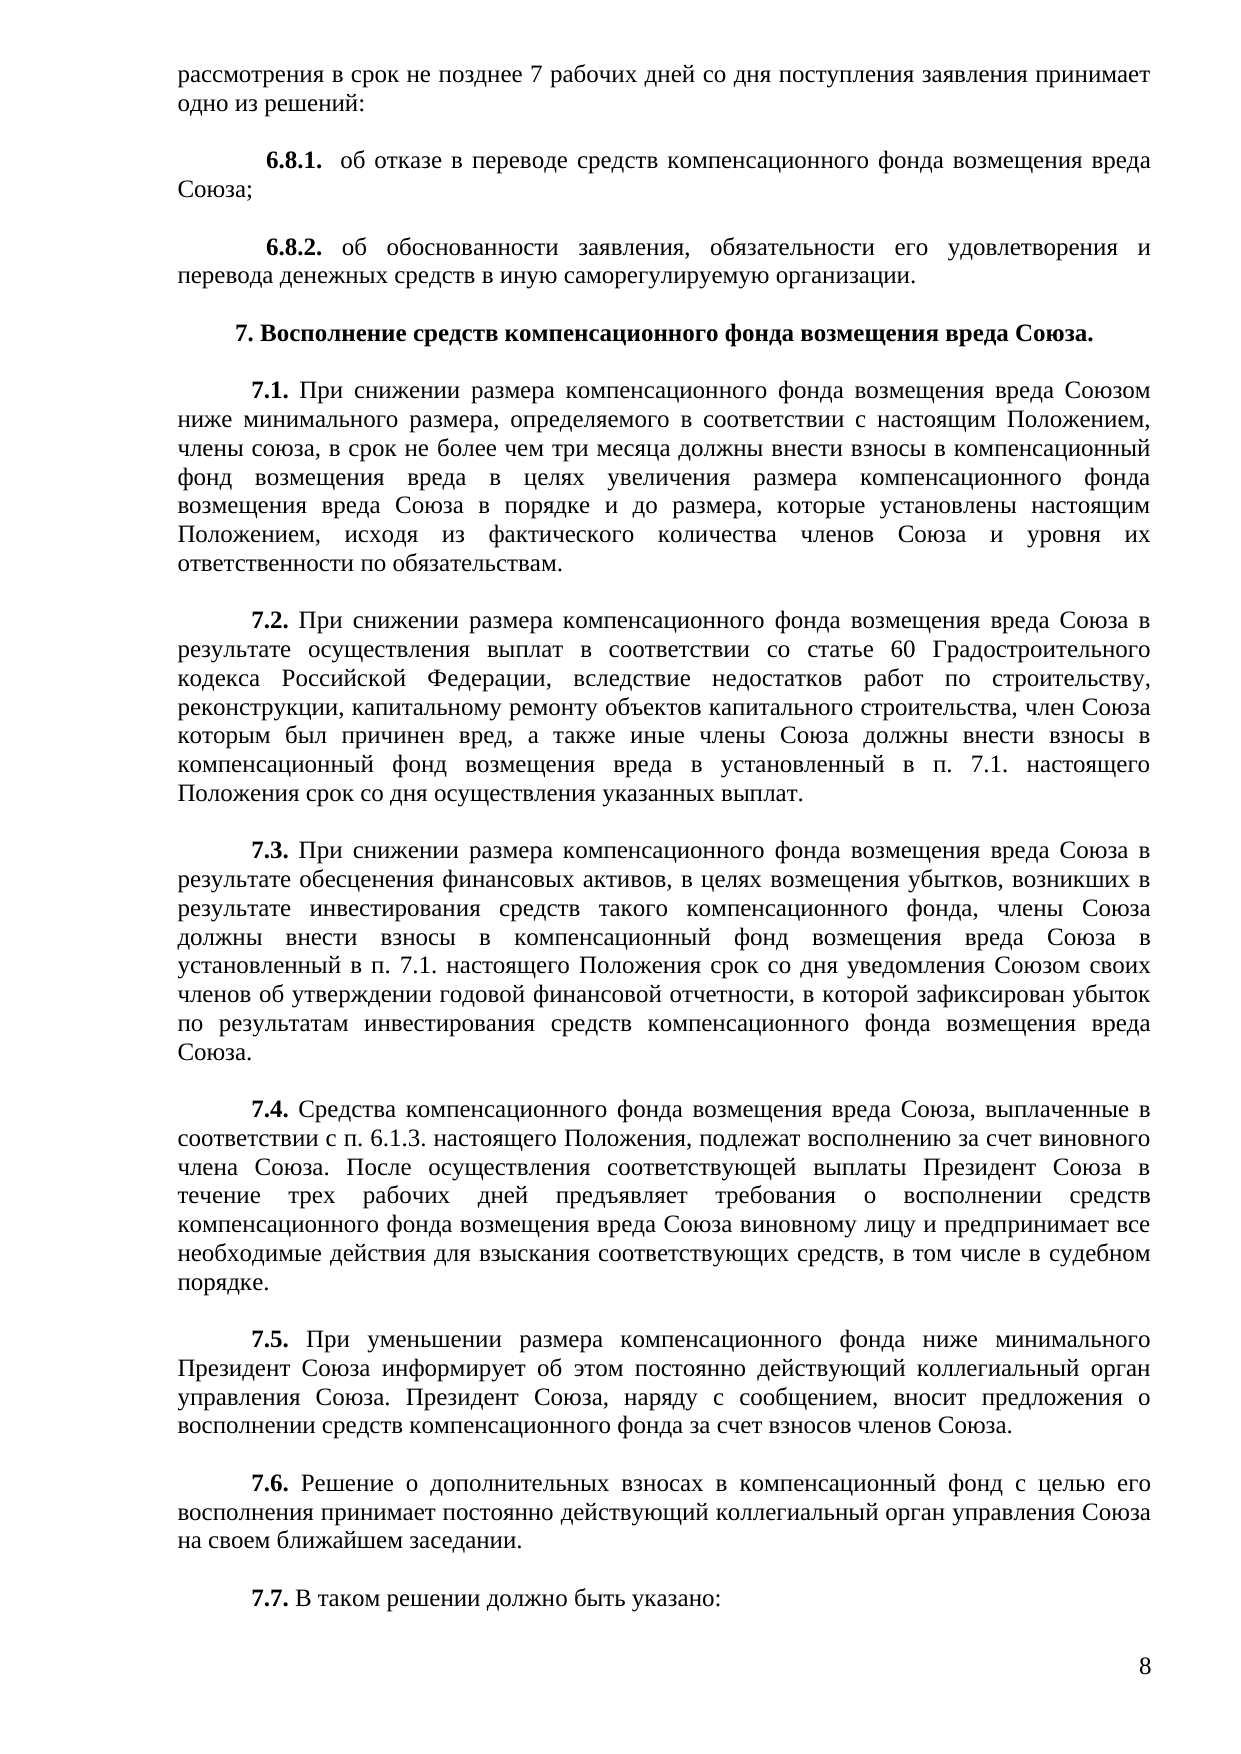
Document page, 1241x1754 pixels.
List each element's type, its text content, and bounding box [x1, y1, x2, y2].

text 7.2. При снижении размера компенсационного фонда возмещения вреда Союза в результате осуществления выплат в соответствии со статье 60 Градостроительного кодекса Российской Федерации, вследствие недостатков работ по строительству, реконструкции, капитальному ремонту объектов капитального строительства, член Союза которым был причинен вред, а также иные члены Союза должны внести взносы в компенсационный фонд возмещения вреда в установленный в п. 7.1. настоящего Положения срок со дня осуществления указанных выплат. [177, 605, 1152, 807]
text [177, 59, 1152, 117]
text 7. Восполнение средств компенсационного фонда возмещения вреда Союза. [177, 318, 1152, 347]
text 7.4. Средства компенсационного фонда возмещения вреда Союза, выплаченные в соответствии с п. 6.1.3. настоящего Положения, подлежат восполнению за счет виновного члена Союза. После осуществления соответствующей выплаты Президент Союза в течение трех рабочих дней предъявляет требования о восполнении средств компенсационного фонда возмещения вреда Союза виновному лицу и предпринимает все необходимые действия для взыскания соответствующих средств, в том числе в судебном порядке. [177, 1094, 1152, 1295]
text 6.8.2. об обоснованности заявления, обязательности его удовлетворения и перевода денежных средств в иную саморегулируемую организации. [177, 232, 1152, 289]
text 6.8.1. об отказе в переводе средств компенсационного фонда возмещения вреда Союза; [177, 145, 1152, 203]
text 7.5. При уменьшении размера компенсационного фонда ниже минимального Президент Союза информирует об этом постоянно действующий коллегиальный орган управления Союза. Президент Союза, наряду с сообщением, вносит предложения о восполнении средств компенсационного фонда за счет взносов членов Союза. [177, 1324, 1152, 1439]
text 7.7. В таком решении должно быть указано: [177, 1583, 1152, 1612]
text 7.3. При снижении размера компенсационного фонда возмещения вреда Союза в результате обесценения финансовых активов, в целях возмещения убытков, возникших в результате инвестирования средств такого компенсационного фонда, члены Союза должны внести взносы в компенсационный фонд возмещения вреда Союза в установленный в п. 7.1. настоящего Положения срок со дня уведомления Союзом своих членов об утверждении годовой финансовой отчетности, в которой зафиксирован убыток по результатам инвестирования средств компенсационного фонда возмещения вреда Союза. [177, 835, 1152, 1065]
text 7.1. При снижении размера компенсационного фонда возмещения вреда Союзом ниже минимального размера, определяемого в соответствии с настоящим Положением, члены союза, в срок не более чем три месяца должны внести взносы в компенсационный фонд возмещения вреда в целях увеличения размера компенсационного фонда возмещения вреда Союза в порядке и до размера, которые установлены настоящим Положением, исходя из фактического количества членов Союза и уровня их ответственности по обязательствам. [177, 375, 1152, 577]
text 7.6. Решение о дополнительных взносах в компенсационный фонд с целью его восполнения принимает постоянно действующий коллегиальный орган управления Союза на своем ближайшем заседании. [177, 1468, 1152, 1554]
